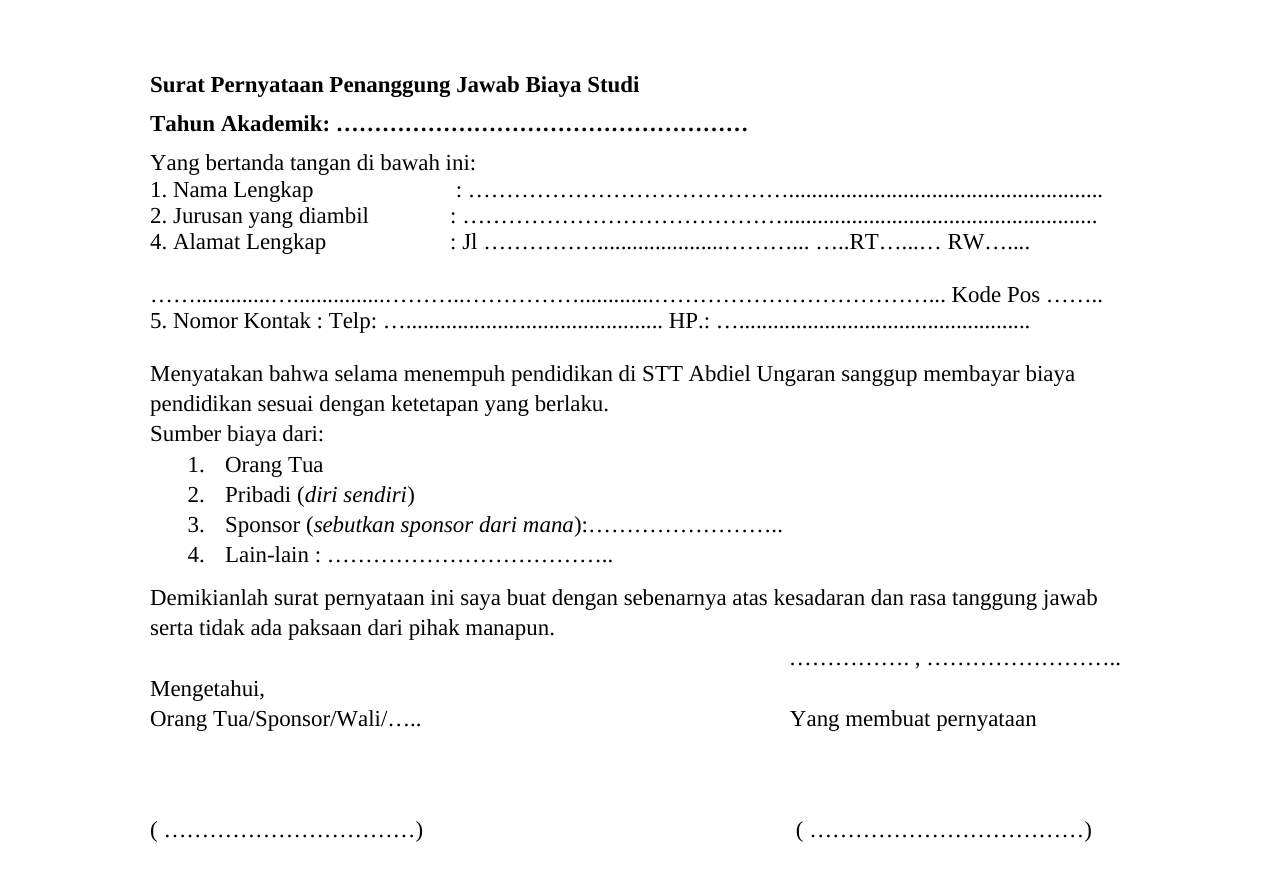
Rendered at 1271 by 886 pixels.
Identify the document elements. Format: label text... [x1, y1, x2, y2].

text Menyatakan bahwa selama menempuh pendidikan di STT Abdiel Ungaran sanggup membayar biaya pendidikan sesuai dengan ketetapan yang berlaku. [150, 360, 1121, 417]
list Orang Tua [187, 451, 1121, 477]
text Sumber biaya dari: [150, 421, 1121, 447]
list Sponsor (sebutkan sponsor dari mana):…………………….. [187, 511, 1121, 537]
list Pribadi (diri sendiri) [187, 481, 1121, 507]
text 1. Nama Lengkap : ……………………………………....................................................... [150, 176, 1121, 202]
text Tahun Akademik: ……………………………………………… [150, 110, 1121, 137]
text Orang Tua/Sponsor/Wali/….. Yang membuat pernyataan [150, 705, 1121, 731]
text ( ……………………………) ( ………………………………) [150, 816, 1121, 843]
text Mengetahui, [150, 675, 1121, 701]
text Surat Pernyataan Penanggung Jawab Biaya Studi [150, 72, 1121, 98]
text 2. Jurusan yang diambil : ……………………………………....................................................... [150, 202, 1121, 228]
text …….............…................………..…………….............………………………………... Kode Pos …….. [150, 281, 1121, 307]
list Lain-lain : ……………………………….. [187, 541, 1121, 568]
text ……………. , …………………….. [150, 644, 1121, 671]
text Yang bertanda tangan di bawah ini: [150, 149, 1121, 176]
text 5. Nomor Kontak : Telp: …............................................. HP.: …................................................... [150, 307, 1121, 334]
text Demikianlah surat pernyataan ini saya buat dengan sebenarnya atas kesadaran dan rasa tanggung jawab serta tidak ada paksaan dari pihak manapun. [150, 584, 1121, 641]
text 4. Alamat Lengkap : Jl ……………......................………... …..RT…...… RW….... [150, 228, 1121, 255]
